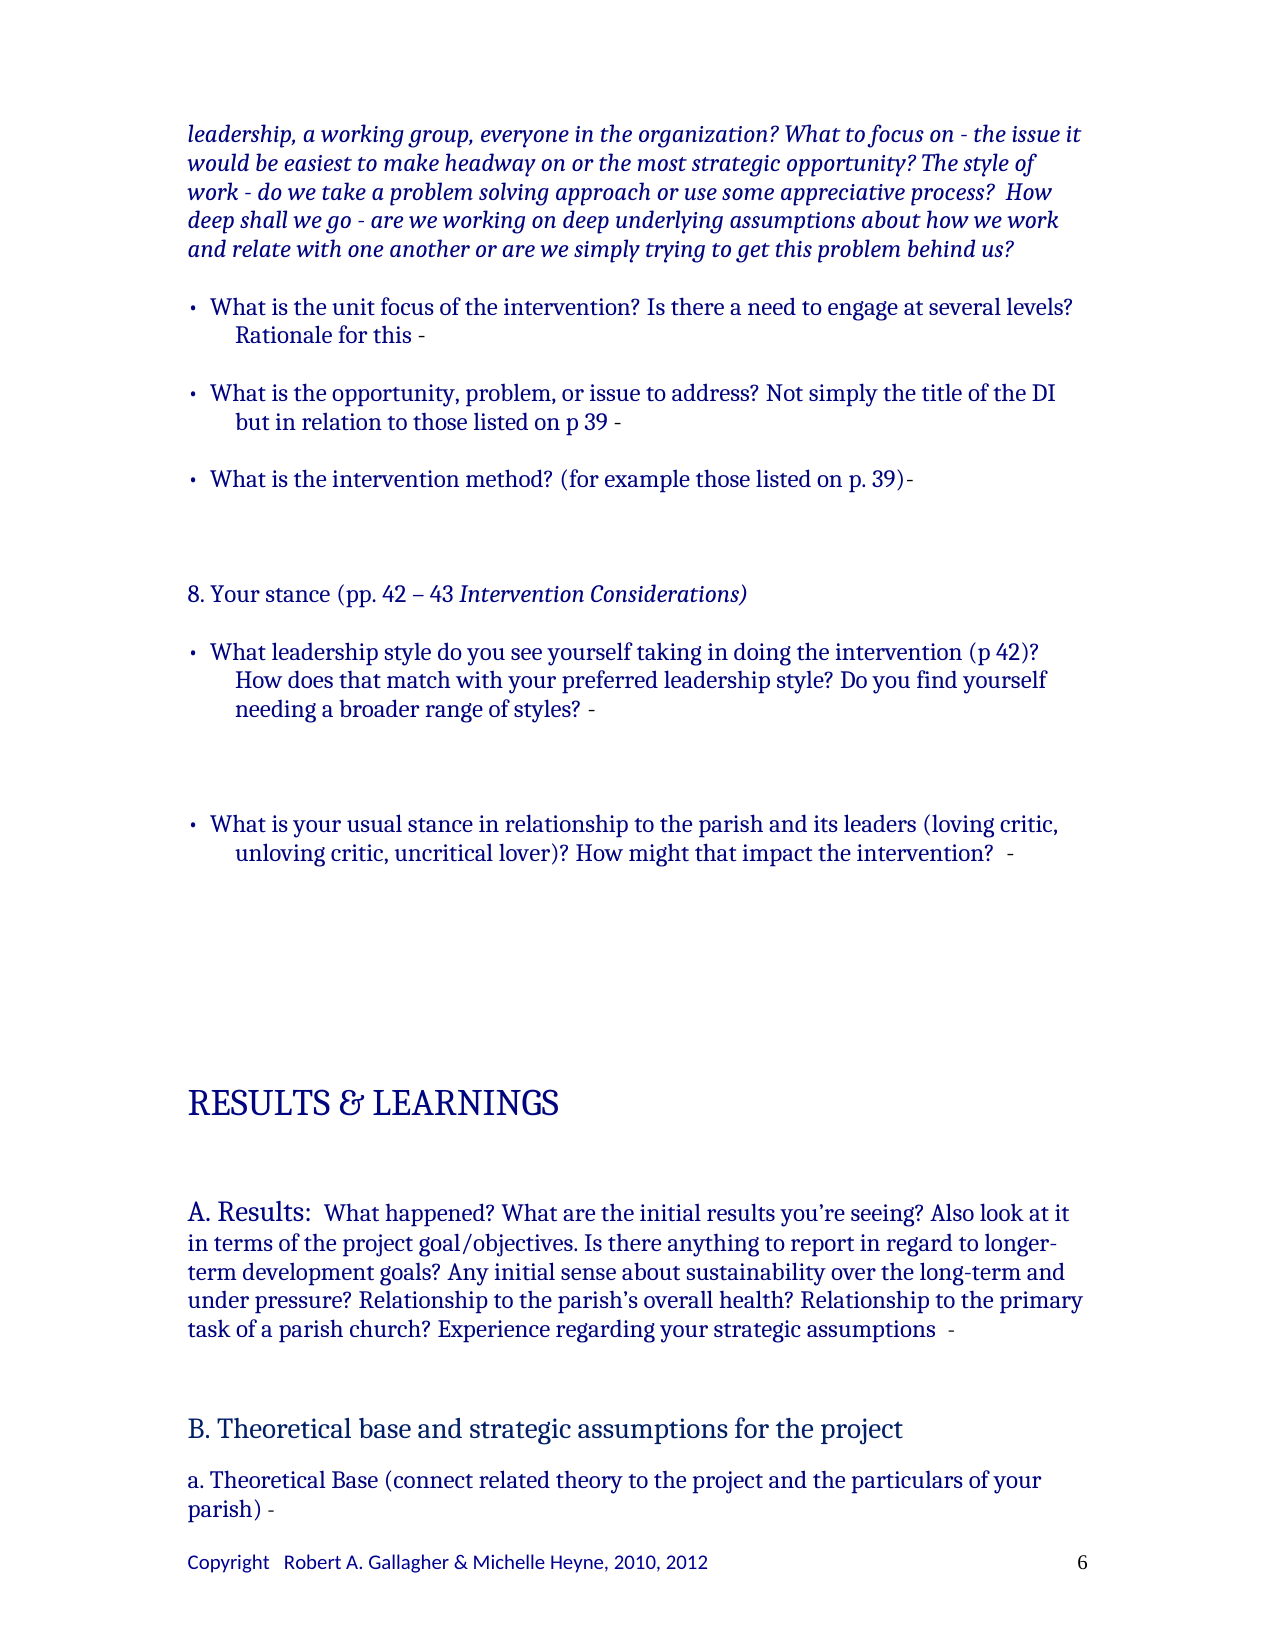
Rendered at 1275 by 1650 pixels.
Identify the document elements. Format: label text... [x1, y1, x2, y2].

list What is the unit focus of the intervention? Is there a need to engage at several levels? Rationale for this - [187, 292, 1087, 350]
list What leadership style do you see yourself taking in doing the intervention (p 42)? How does that match with your preferred leadership style? Do you find yourself needing a broader range of styles? - [187, 637, 1087, 724]
text A. Results: What happened? What are the initial results you’re seeing? Also look at it in terms of the project goal/objectives. Is there anything to report in regard to longer-term development goals? Any initial sense about sustainability over the long-term and under pressure? Relationship to the parish’s overall health? Relationship to the primary task of a parish church? Experience regarding your strategic assumptions - [187, 1195, 1087, 1344]
list What is the intervention method? (for example those listed on p. 39)- [187, 465, 1087, 494]
text B. Theoretical base and strategic assumptions for the project [187, 1412, 1087, 1445]
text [187, 120, 1087, 264]
list What is the opportunity, problem, or issue to address? Not simply the title of the DI but in relation to those listed on p 39 - [187, 379, 1087, 436]
list What is your usual stance in relationship to the parish and its leaders (loving critic, unloving critic, uncritical lover)? How might that impact the intervention? - [187, 810, 1087, 867]
text RESULTS & LEARNINGS [187, 1082, 1087, 1125]
text 8. Your stance (pp. 42 – 43 Intervention Considerations) [187, 580, 1087, 609]
text a. Theoretical Base (connect related theory to the project and the particulars of your parish) - [187, 1466, 1087, 1524]
